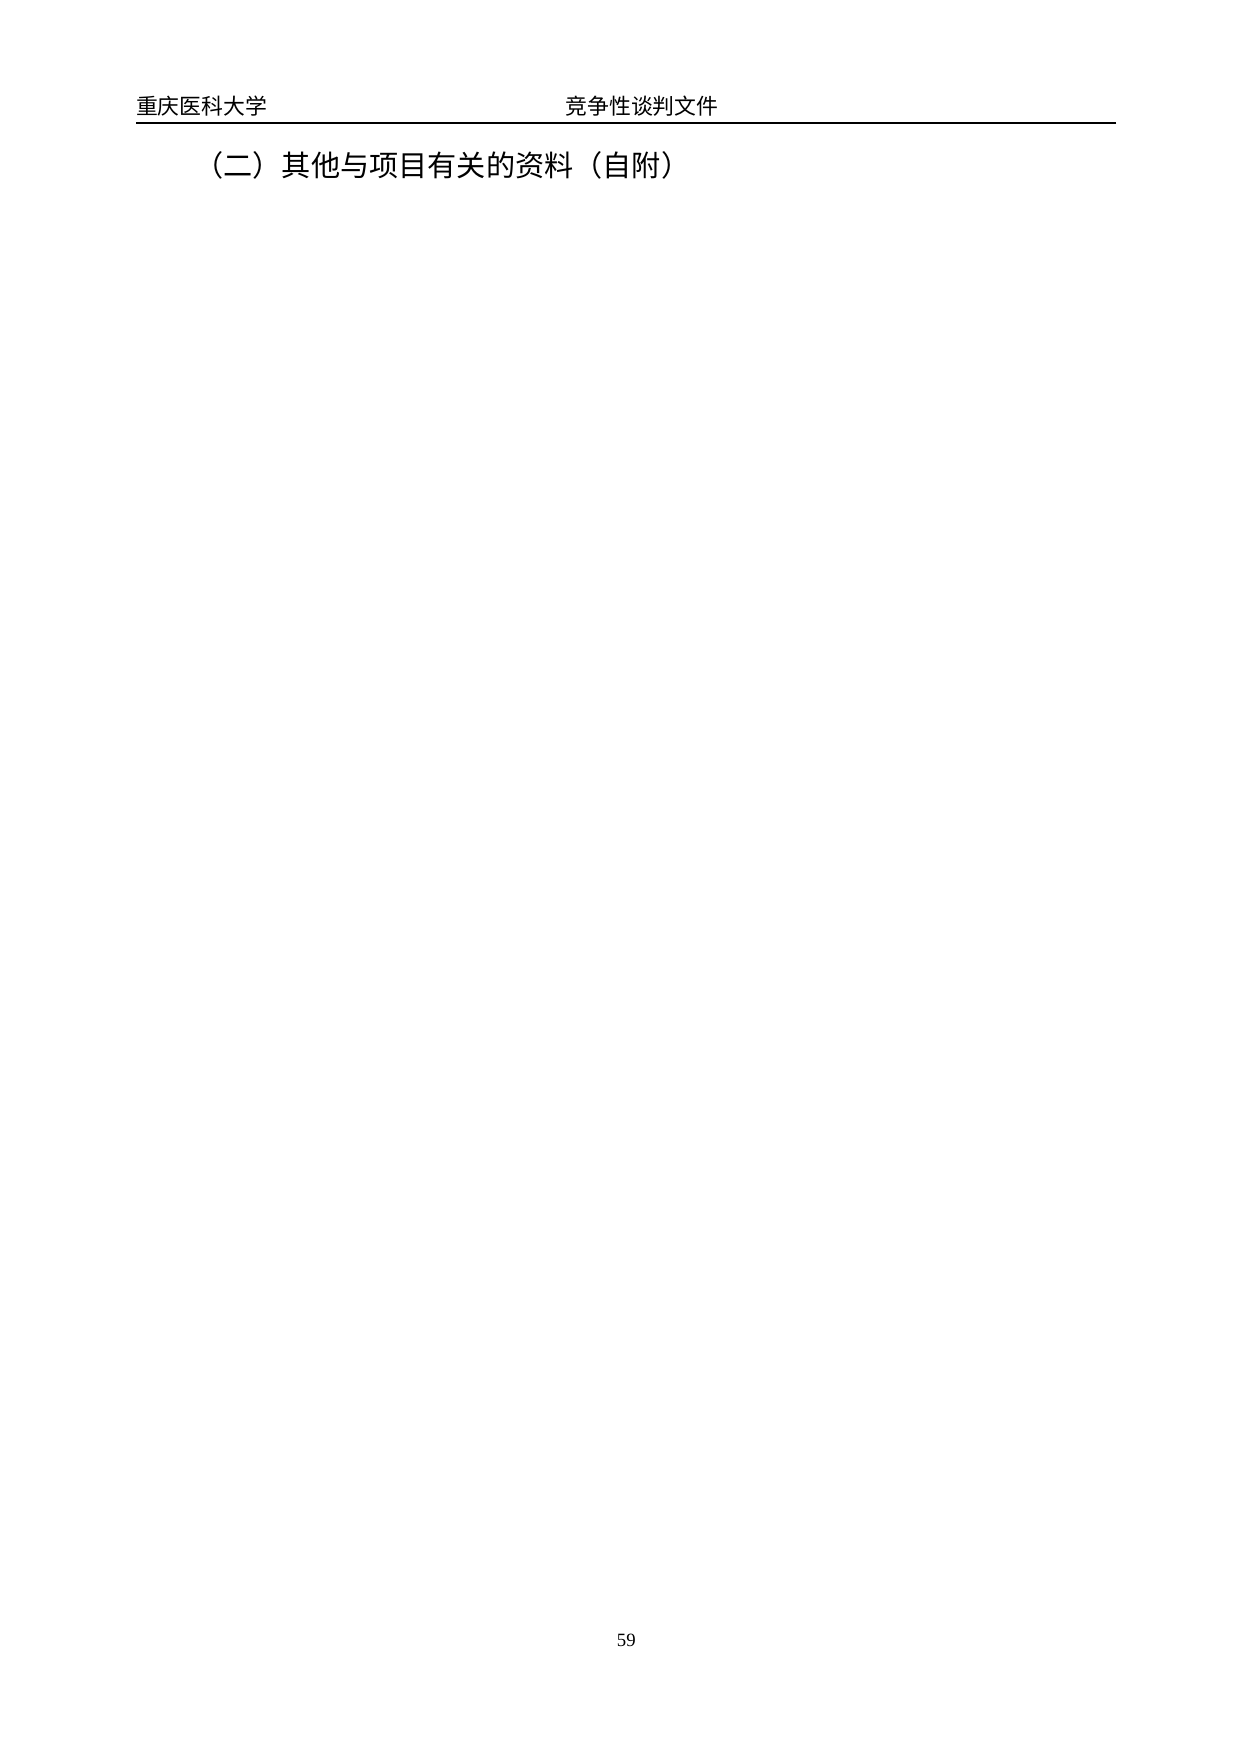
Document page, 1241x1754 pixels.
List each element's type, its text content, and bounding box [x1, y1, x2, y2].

text （二）其他与项目有关的资料（自附） [136, 124, 1116, 203]
